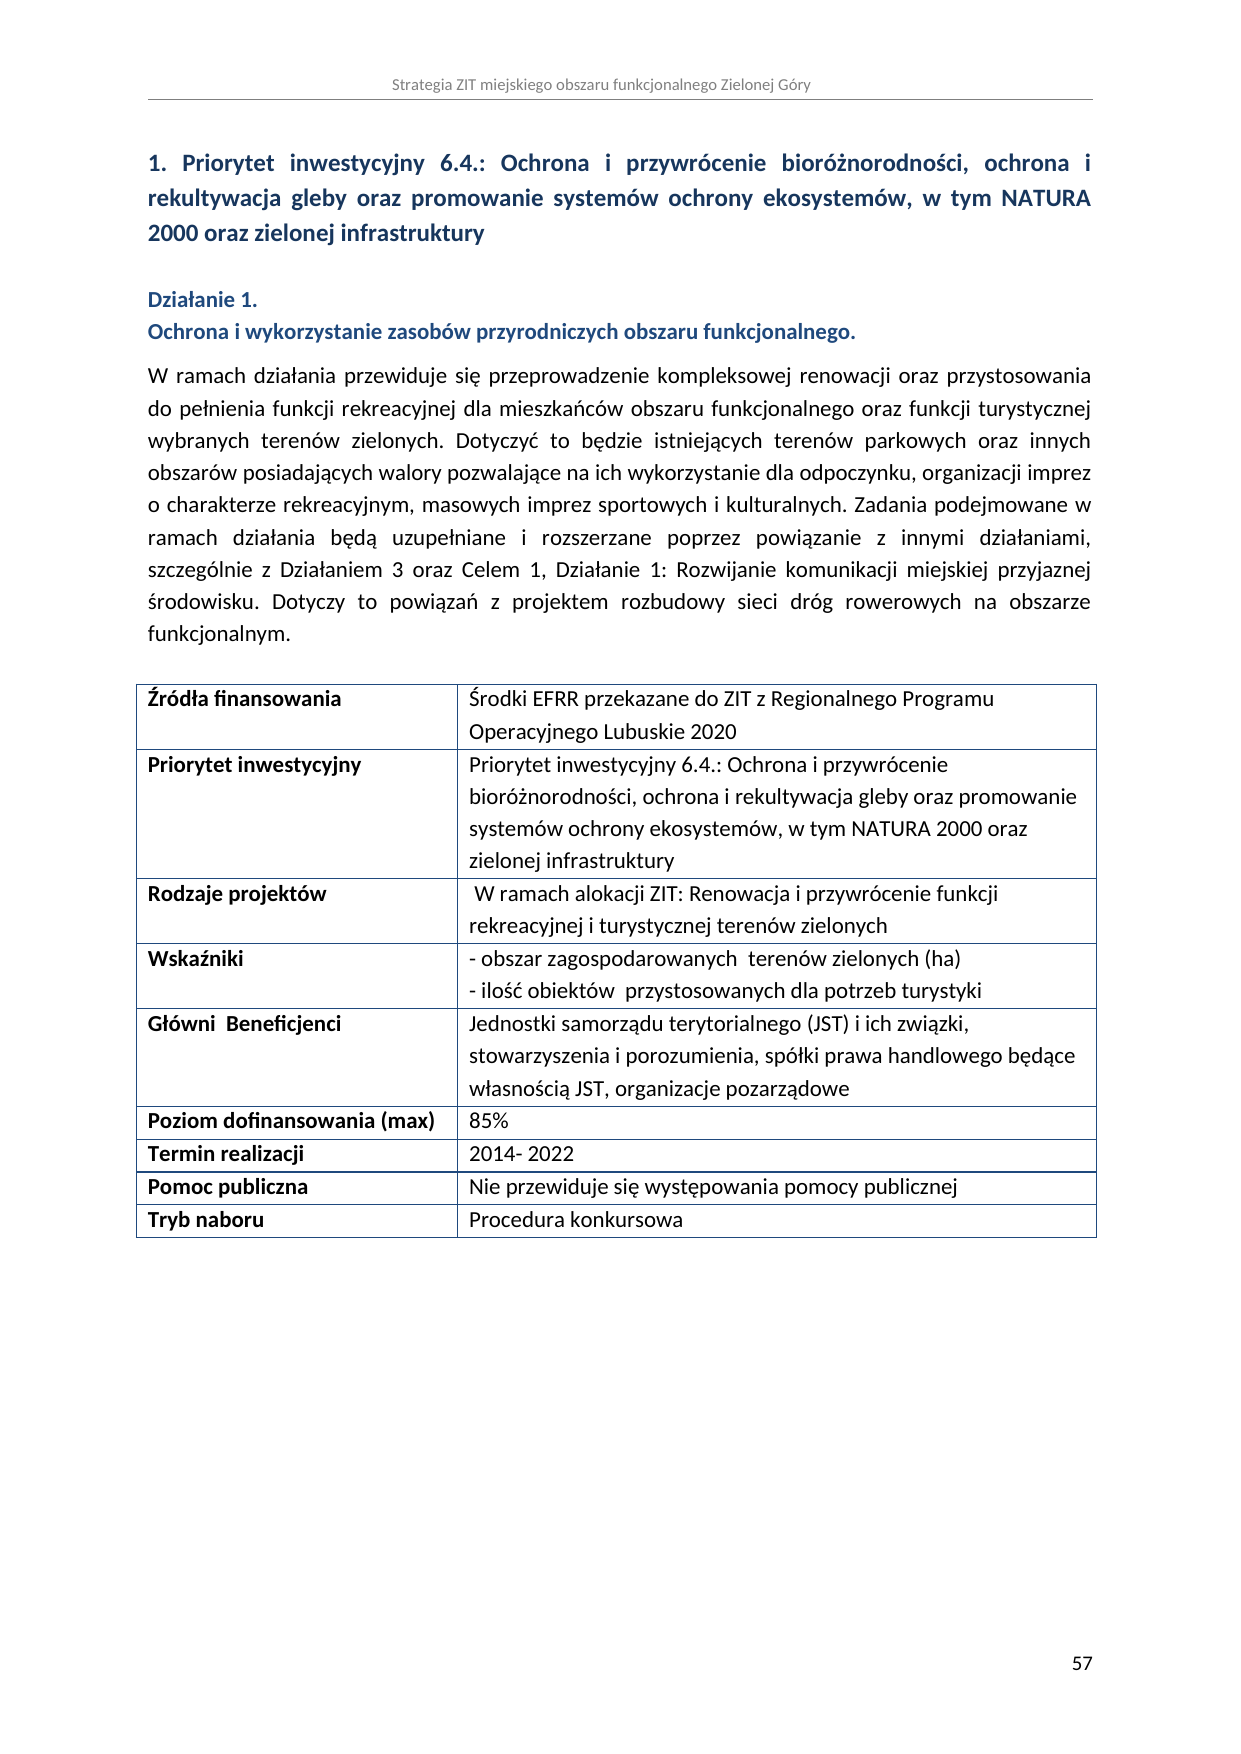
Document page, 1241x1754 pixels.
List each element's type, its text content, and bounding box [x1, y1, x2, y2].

table_cell 85% [458, 1107, 1096, 1138]
table_cell Wskaźniki [137, 944, 457, 1008]
table_header Środki EFRR przekazane do ZIT z Regionalnego Programu Operacyjnego Lubuskie 2020 [458, 685, 1096, 749]
table_cell Priorytet inwestycyjny 6.4.: Ochrona i przywrócenie bioróżnorodności, ochrona i rekultywacja gleby oraz promowanie systemów ochrony ekosystemów, w tym NATURA 2000 oraz zielonej infrastruktury [458, 750, 1096, 878]
table_cell Procedura konkursowa [458, 1205, 1096, 1237]
table_cell Priorytet inwestycyjny [137, 750, 457, 878]
table_cell Główni Beneficjenci [137, 1009, 457, 1106]
table_cell Nie przewiduje się występowania pomocy publicznej [458, 1173, 1096, 1204]
table_cell Termin realizacji [137, 1140, 457, 1171]
table_cell Jednostki samorządu terytorialnego (JST) i ich związki, stowarzyszenia i porozumienia, spółki prawa handlowego będące własnością JST, organizacje pozarządowe [458, 1009, 1096, 1106]
table_cell W ramach alokacji ZIT: Renowacja i przywrócenie funkcji rekreacyjnej i turystycznej terenów zielonych [458, 879, 1096, 943]
table_cell Poziom dofinansowania (max) [137, 1107, 457, 1138]
text Ochrona i wykorzystanie zasobów przyrodniczych obszaru funkcjonalnego. [148, 317, 1093, 345]
table_cell Pomoc publiczna [137, 1173, 457, 1204]
table_cell Tryb naboru [137, 1205, 457, 1237]
table_cell 2014- 2022 [458, 1140, 1096, 1171]
table_cell Rodzaje projektów [137, 879, 457, 943]
table_cell - obszar zagospodarowanych terenów zielonych (ha) - ilość obiektów przystosowanych dla potrzeb turystyki [458, 944, 1096, 1008]
table_header Źródła finansowania [137, 685, 457, 749]
text 1. Priorytet inwestycyjny 6.4.: Ochrona i przywrócenie bioróżnorodności, ochrona i rekultywacja gleby oraz promowanie systemów ochrony ekosystemów, w tym NATURA 2000 oraz zielonej infrastruktury [148, 148, 1093, 248]
text Działanie 1. [148, 285, 1093, 313]
text W ramach działania przewiduje się przeprowadzenie kompleksowej renowacji oraz przystosowania do pełnienia funkcji rekreacyjnej dla mieszkańców obszaru funkcjonalnego oraz funkcji turystycznej wybranych terenów zielonych. Dotyczyć to będzie istniejących terenów parkowych oraz innych obszarów posiadających walory pozwalające na ich wykorzystanie dla odpoczynku, organizacji imprez o charakterze rekreacyjnym, masowych imprez sportowych i kulturalnych. Zadania podejmowane w ramach działania będą uzupełniane i rozszerzane poprzez powiązanie z innymi działaniami, szczególnie z Działaniem 3 oraz Celem 1, Działanie 1: Rozwijanie komunikacji miejskiej przyjaznej środowisku. Dotyczy to powiązań z projektem rozbudowy sieci dróg rowerowych na obszarze funkcjonalnym. [148, 362, 1093, 647]
